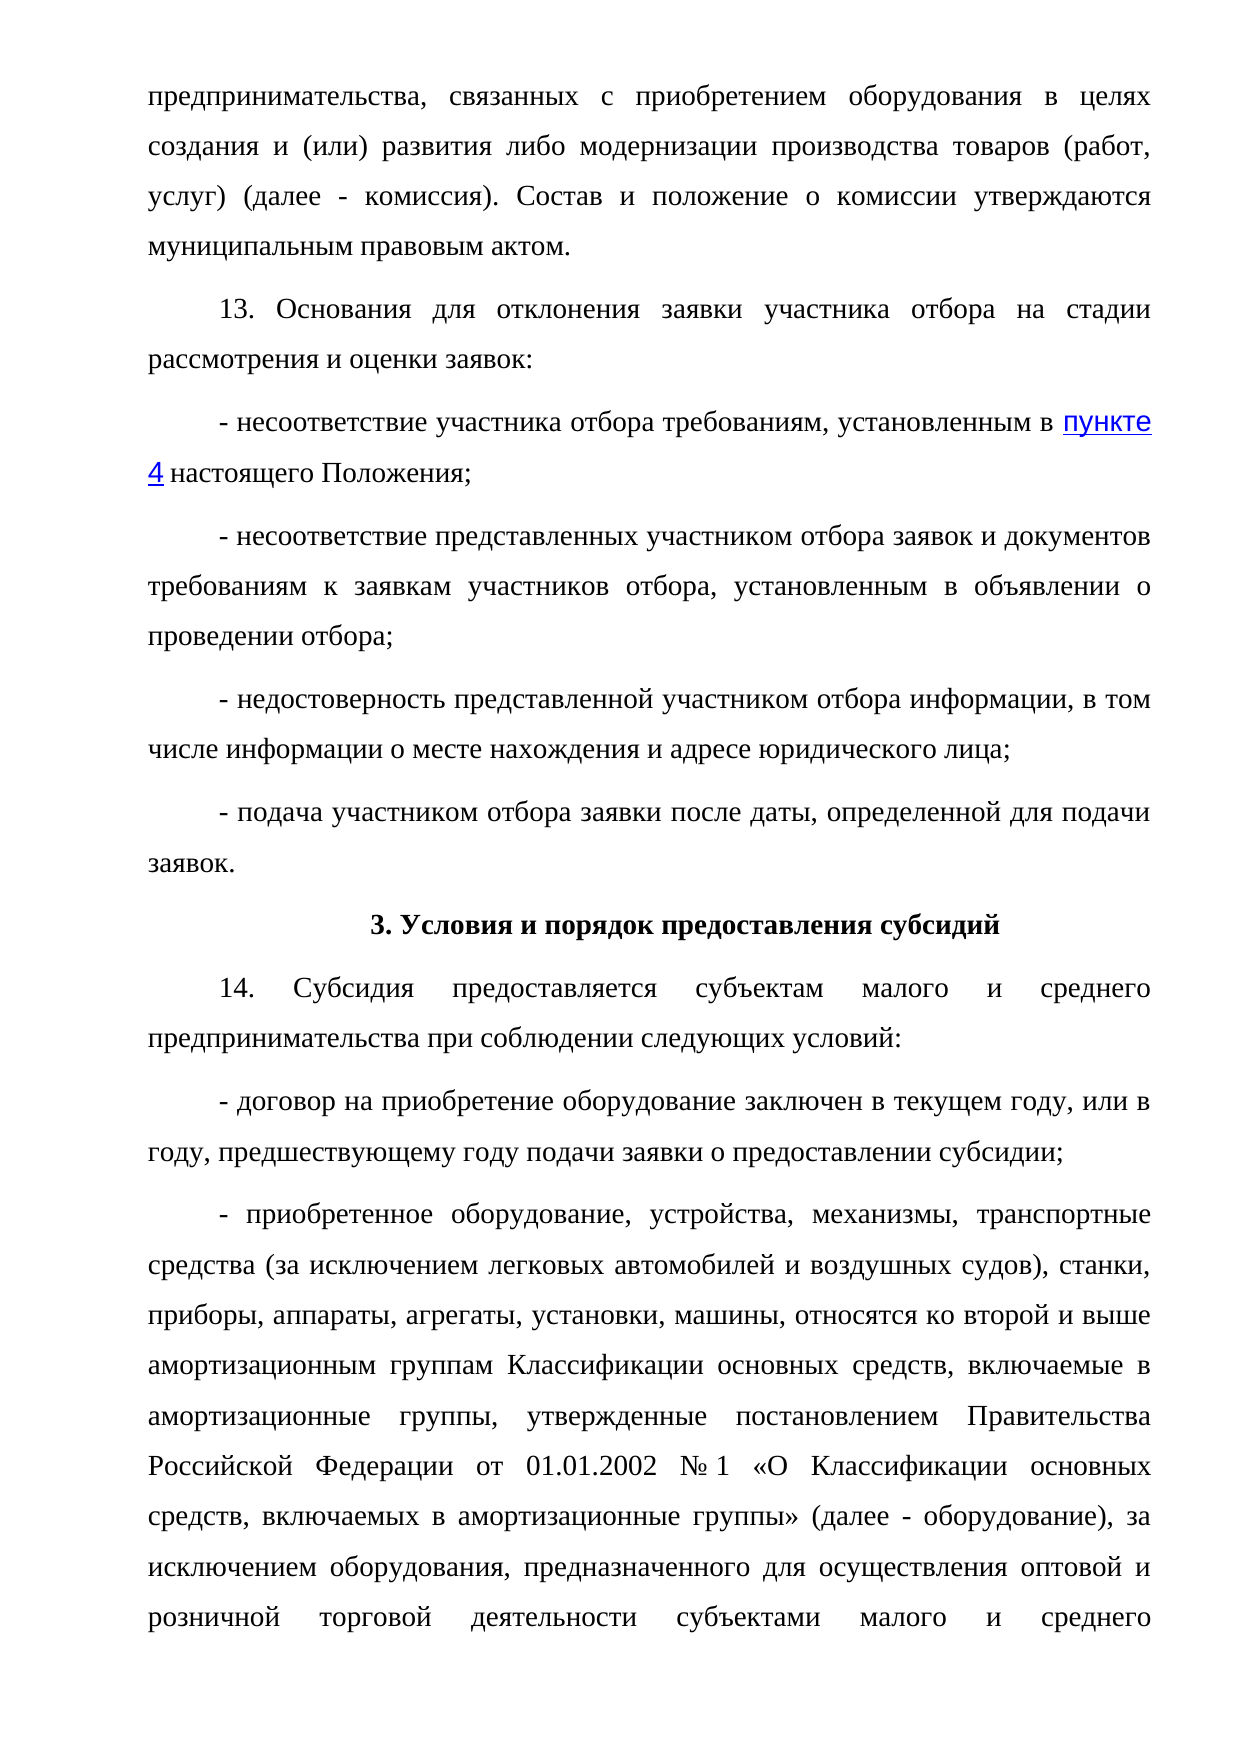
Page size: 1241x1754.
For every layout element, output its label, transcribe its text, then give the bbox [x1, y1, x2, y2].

text - подача участником отбора заявки после даты, определенной для подачи заявок. [148, 794, 1152, 878]
text - договор на приобретение оборудование заключен в текущем году, или в году, предшествующему году подачи заявки о предоставлении субсидии; [148, 1083, 1152, 1167]
title 3. Условия и порядок предоставления субсидий [148, 907, 1152, 941]
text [148, 78, 1152, 262]
text - несоответствие представленных участником отбора заявок и документов требованиям к заявкам участников отбора, установленным в объявлении о проведении отбора; [148, 518, 1152, 652]
text 13. Основания для отклонения заявки участника отбора на стадии рассмотрения и оценки заявок: [148, 291, 1152, 375]
text - недостоверность представленной участником отбора информации, в том числе информации о месте нахождения и адресе юридического лица; [148, 681, 1152, 765]
text - несоответствие участника отбора требованиям, установленным в пункте 4 настоящего Положения; [148, 404, 1152, 488]
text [148, 1197, 1152, 1633]
text 14. Субсидия предоставляется субъектам малого и среднего предпринимательства при соблюдении следующих условий: [148, 970, 1152, 1054]
